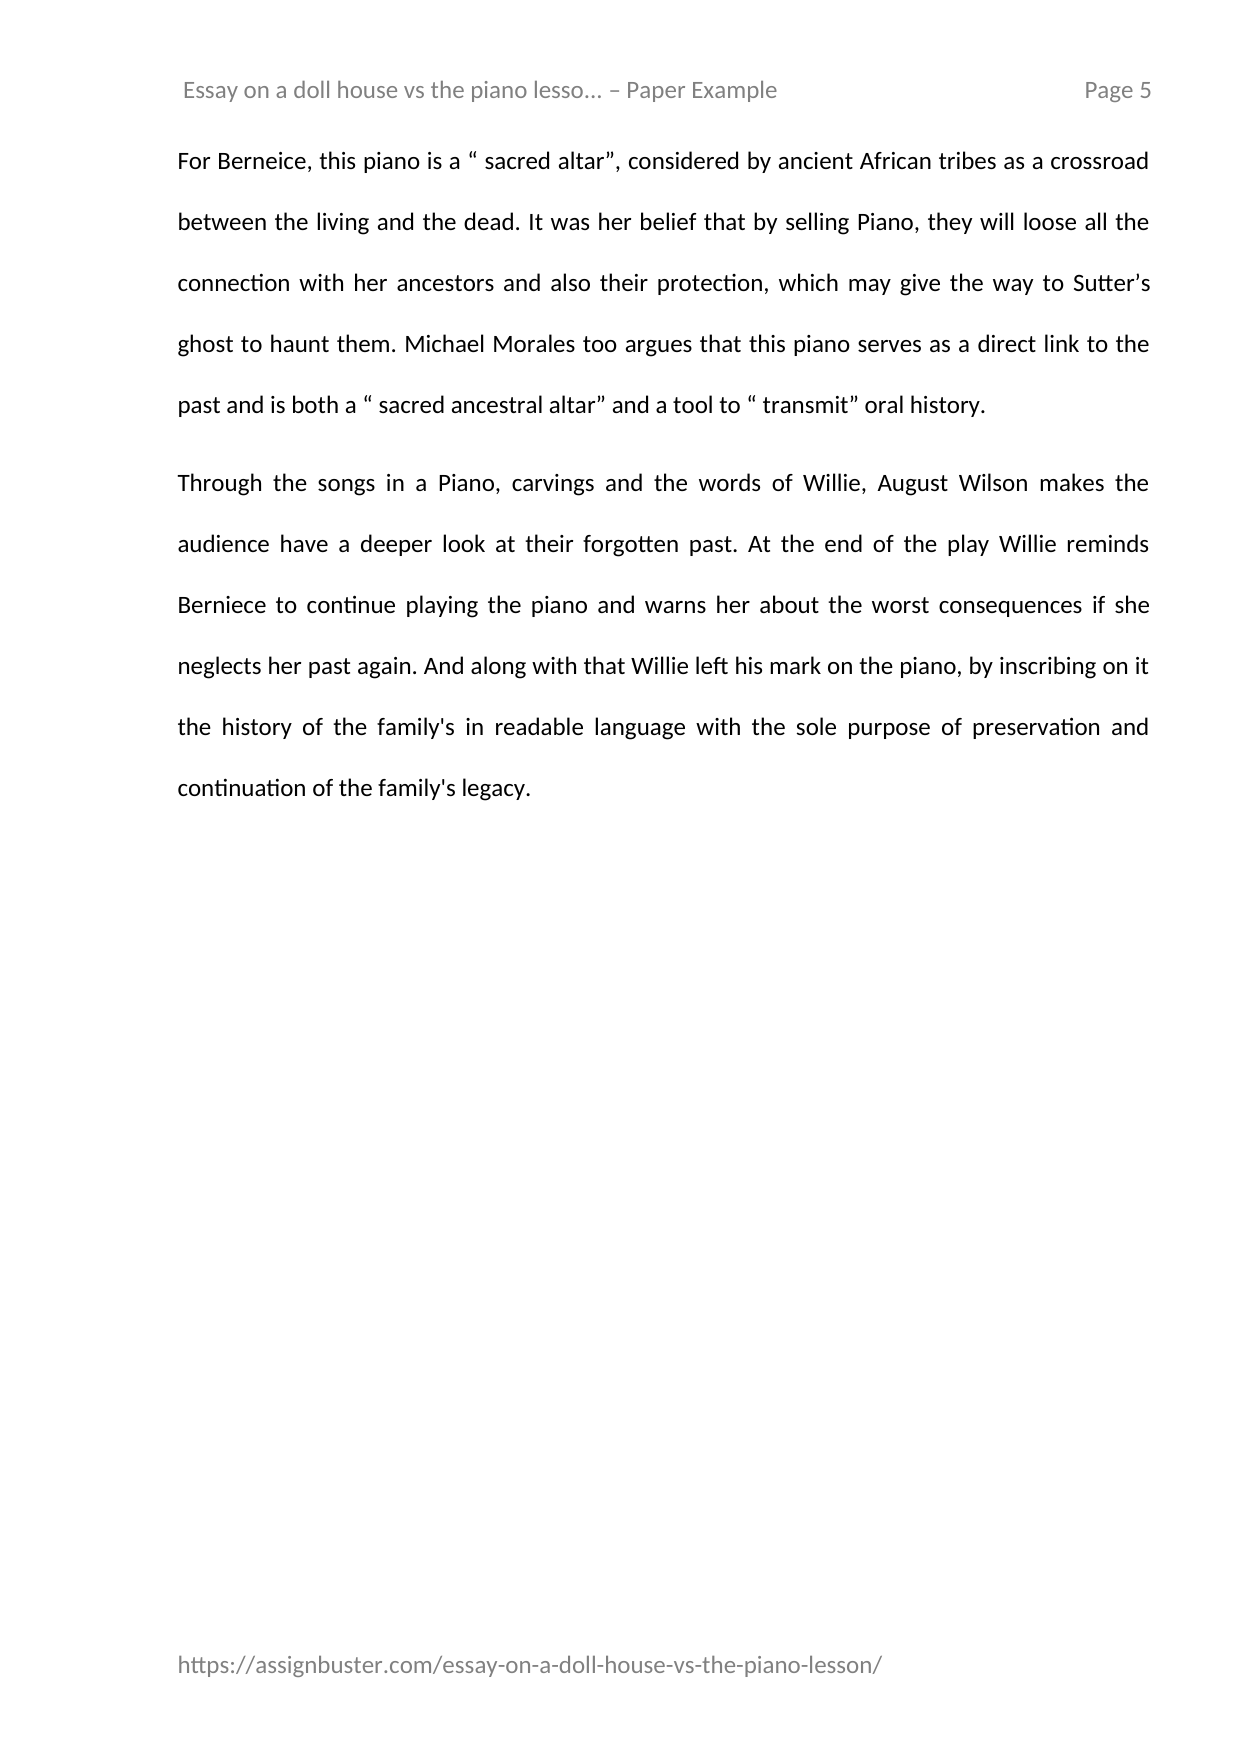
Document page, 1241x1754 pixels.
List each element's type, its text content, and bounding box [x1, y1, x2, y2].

text For Berneice, this piano is a “ sacred altar”, considered by ancient African tribes as a crossroad between the living and the dead. It was her belief that by selling Piano, they will loose all the connection with her ancestors and also their protection, which may give the way to Sutter’s ghost to haunt them. Michael Morales too argues that this piano serves as a direct link to the past and is both a “ sacred ancestral altar” and a tool to “ transmit” oral history. [177, 145, 1152, 420]
text Through the songs in a Piano, carvings and the words of Willie, August Wilson makes the audience have a deeper look at their forgotten past. At the end of the play Willie reminds Berniece to continue playing the piano and warns her about the worst consequences if she neglects her past again. And along with that Willie left his mark on the piano, by inscribing on it the history of the family's in readable language with the sole purpose of preservation and continuation of the family's legacy. [177, 467, 1152, 803]
